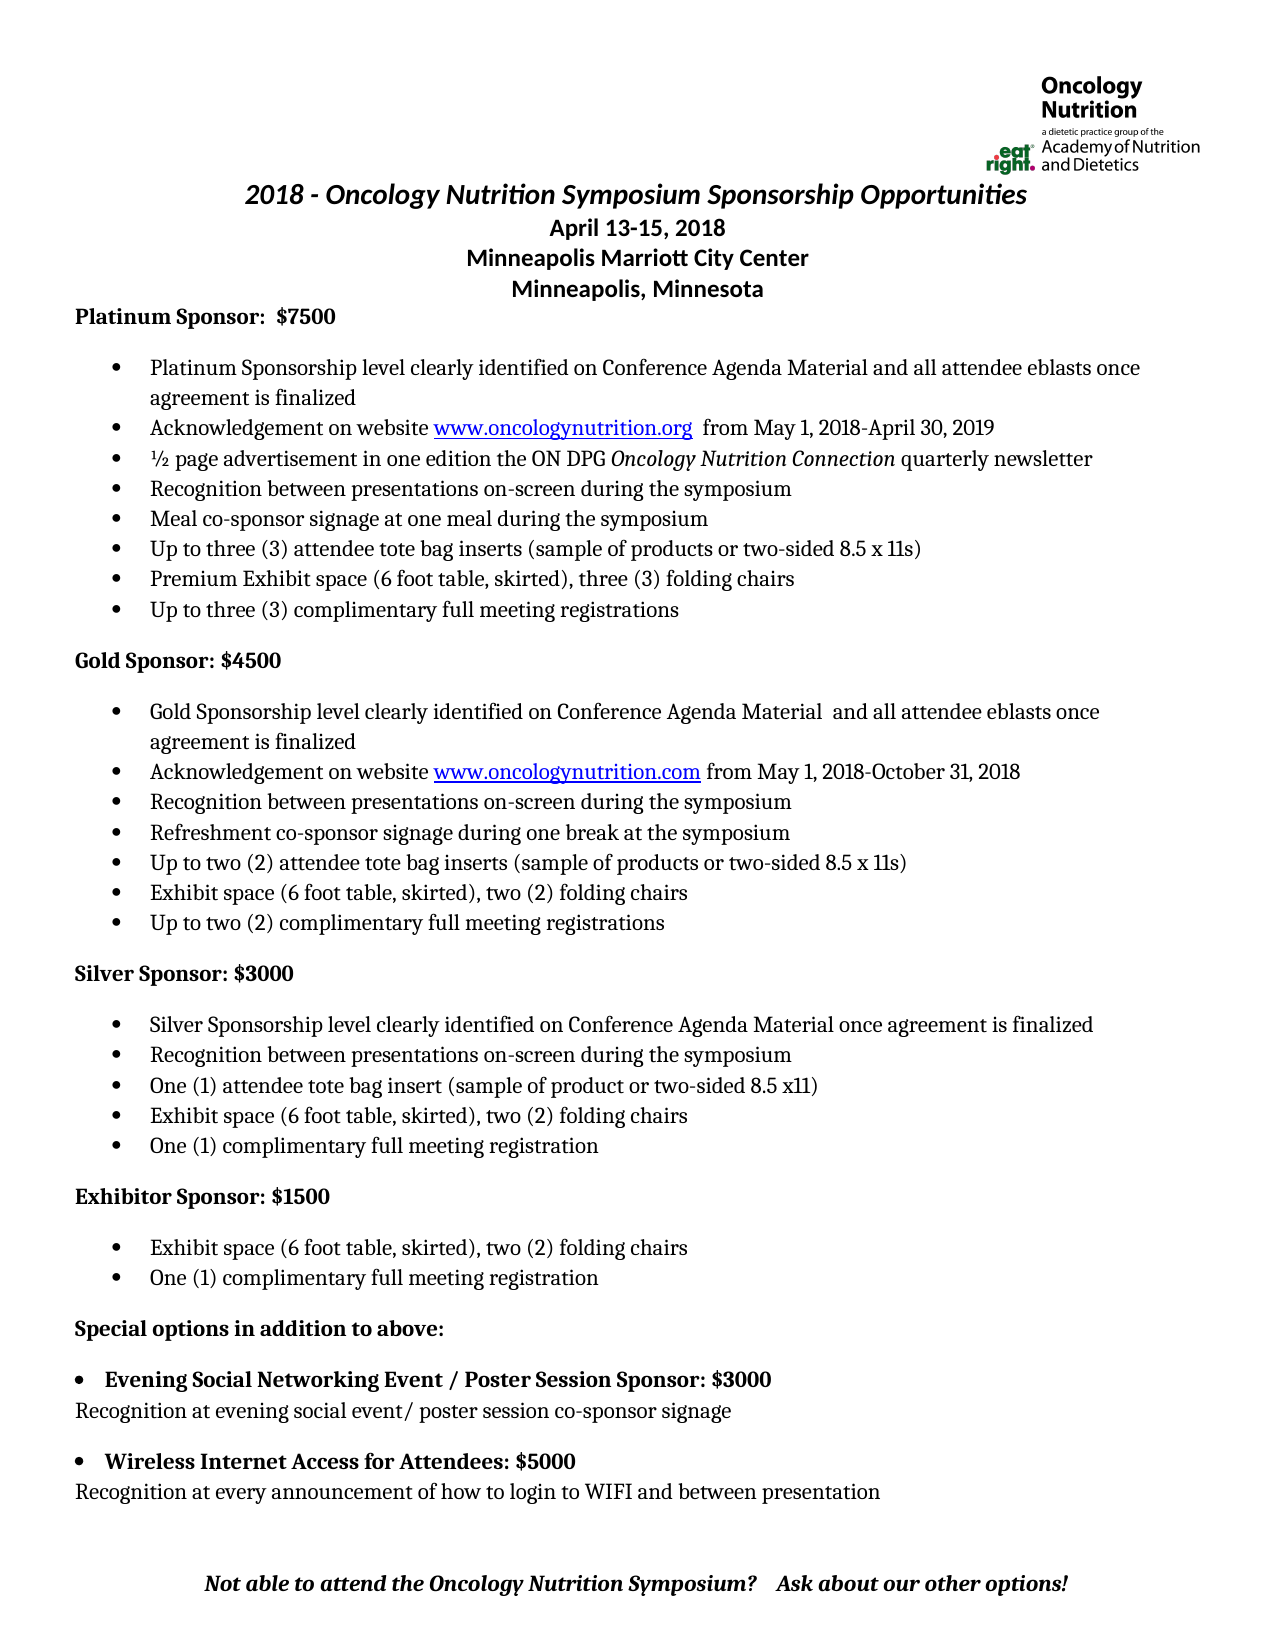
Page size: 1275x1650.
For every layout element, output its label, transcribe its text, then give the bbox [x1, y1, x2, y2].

list Up to three (3) complimentary full meeting registrations [112, 596, 1200, 623]
list One (1) attendee tote bag insert (sample of product or two-sided 8.5 x11) [112, 1072, 1200, 1099]
list Up to two (2) attendee tote bag inserts (sample of products or two-sided 8.5 x 11s) [112, 849, 1200, 876]
list Recognition between presentations on-screen during the symposium [112, 1042, 1200, 1068]
list Exhibit space (6 foot table, skirted), two (2) folding chairs [112, 880, 1200, 906]
text April 13-15, 2018 [75, 212, 1200, 243]
text Silver Sponsor: $3000 [75, 961, 1200, 987]
list ½ page advertisement in one edition the ON DPG Oncology Nutrition Connection quarterly newsletter [112, 445, 1200, 472]
text Minneapolis, Minnesota [75, 273, 1200, 304]
list Up to three (3) attendee tote bag inserts (sample of products or two-sided 8.5 x 11s) [112, 536, 1200, 562]
list Premium Exhibit space (6 foot table, skirted), three (3) folding chairs [112, 566, 1200, 592]
list Up to two (2) complimentary full meeting registrations [112, 910, 1200, 936]
list Exhibit space (6 foot table, skirted), two (2) folding chairs [112, 1103, 1200, 1129]
list Platinum Sponsorship level clearly identified on Conference Agenda Material and all attendee eblasts once agreement is finalized [112, 355, 1200, 411]
text Wireless Internet Access for Attendees: $5000 Recognition at every announcement of how to login to WIFI and between presentation [75, 1448, 1200, 1505]
text Gold Sponsor: $4500 [75, 647, 1200, 674]
list Recognition between presentations on-screen during the symposium [112, 476, 1200, 502]
text Exhibitor Sponsor: $1500 [75, 1184, 1200, 1210]
text Special options in addition to above: [75, 1316, 1200, 1342]
list Refreshment co-sponsor signage during one break at the symposium [112, 819, 1200, 846]
list Gold Sponsorship level clearly identified on Conference Agenda Material and all attendee eblasts once agreement is finalized [112, 698, 1200, 755]
list Silver Sponsorship level clearly identified on Conference Agenda Material once agreement is finalized [112, 1012, 1200, 1038]
text Platinum Sponsor: $7500 [75, 304, 1200, 330]
list Acknowledgement on website www.oncologynutrition.com from May 1, 2018-October 31, 2018 [112, 759, 1200, 785]
list One (1) complimentary full meeting registration [112, 1265, 1200, 1291]
list Meal co-sponsor signage at one meal during the symposium [112, 506, 1200, 532]
list Acknowledgement on website www.oncologynutrition.org from May 1, 2018-April 30, 2019 [112, 415, 1200, 441]
list Recognition between presentations on-screen during the symposium [112, 789, 1200, 815]
text Minneapolis Marriott City Center [75, 243, 1200, 273]
text Evening Social Networking Event / Poster Session Sponsor: $3000 Recognition at evening social event/ poster session co-sponsor signage [75, 1367, 1200, 1424]
picture [985, 75, 1200, 177]
list One (1) complimentary full meeting registration [112, 1133, 1200, 1159]
list Exhibit space (6 foot table, skirted), two (2) folding chairs [112, 1235, 1200, 1261]
text 2018 - Oncology Nutrition Symposium Sponsorship Opportunities [75, 176, 1200, 212]
